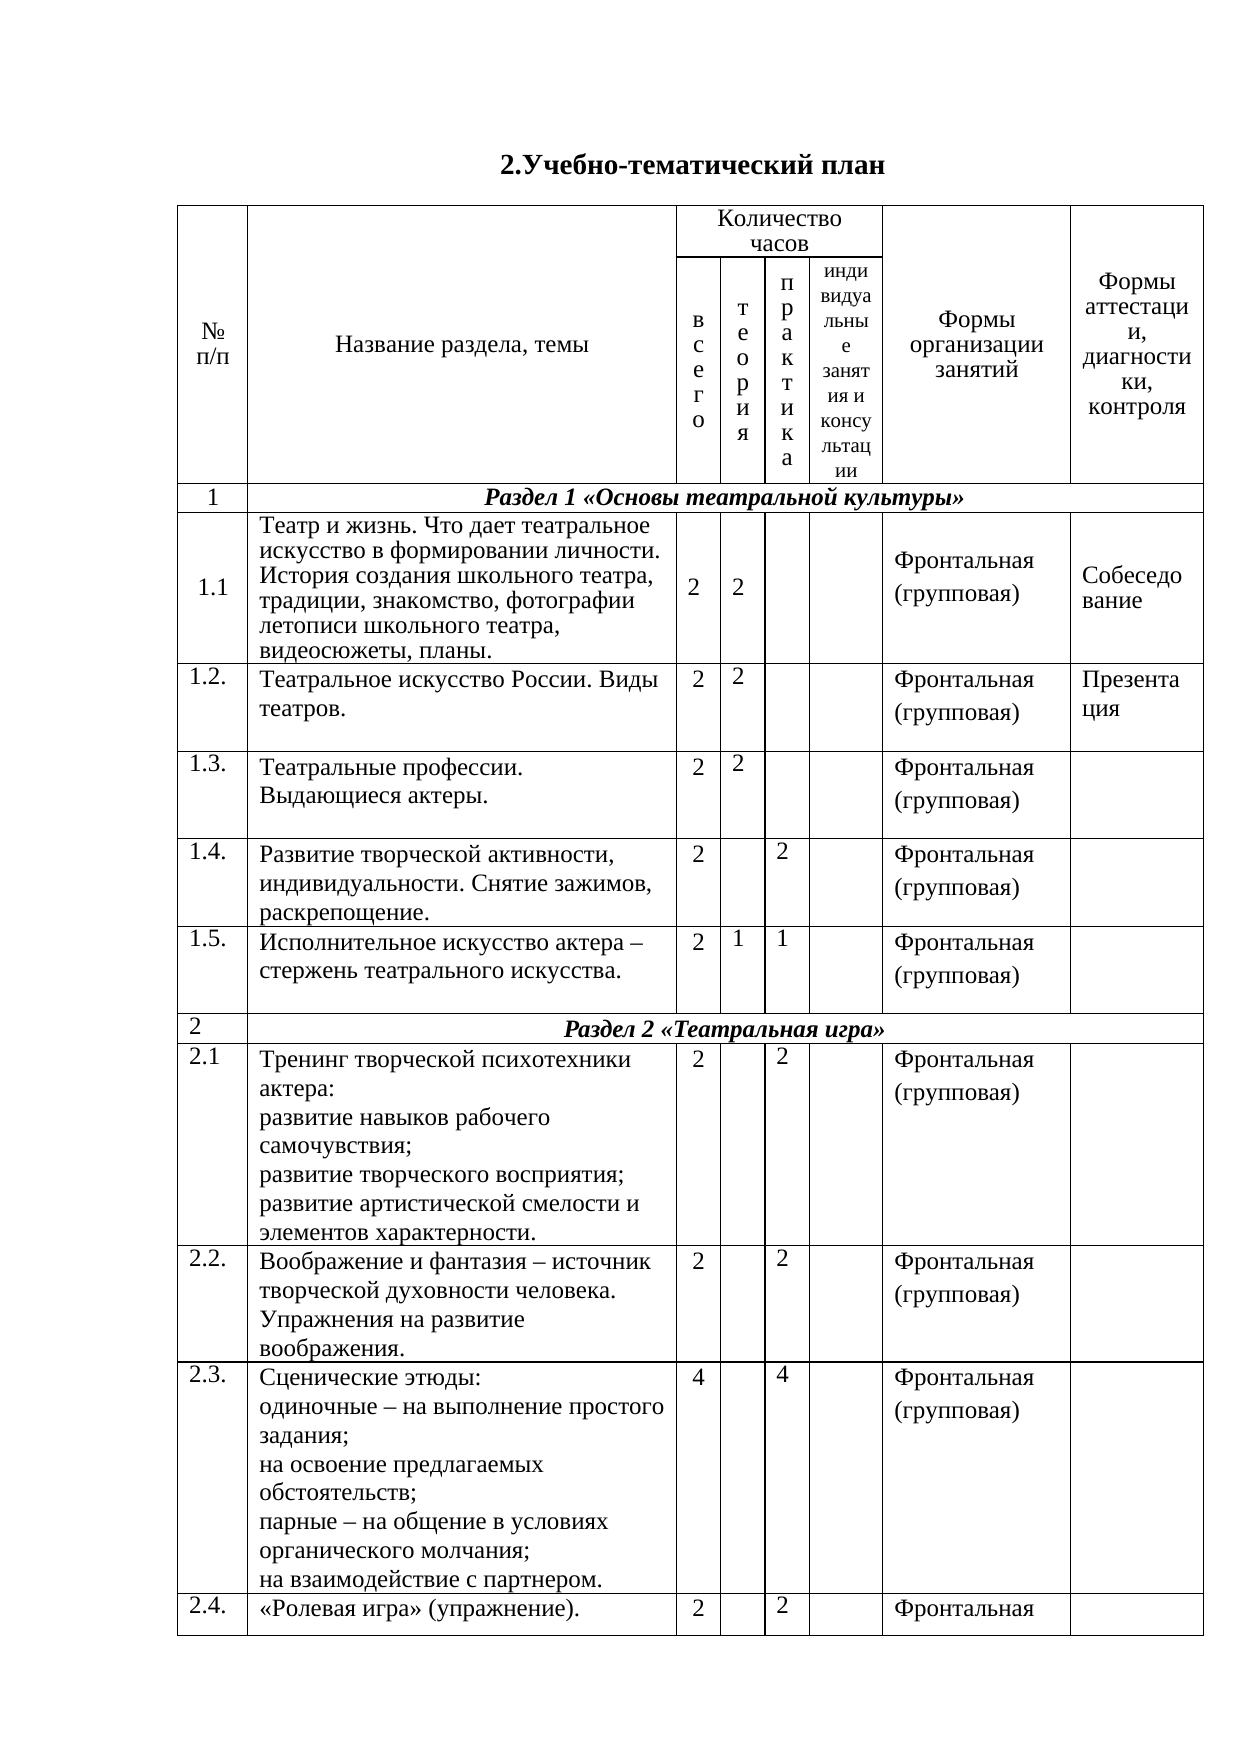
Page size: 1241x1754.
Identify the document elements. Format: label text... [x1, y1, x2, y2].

table_cell 2 [766, 1594, 809, 1635]
table_cell Фронтальная (групповая) [883, 513, 1070, 663]
table_cell [766, 664, 809, 751]
table_cell 2 [677, 927, 720, 1013]
table_cell 4 [766, 1363, 809, 1592]
table_cell [810, 1246, 882, 1361]
table_cell [810, 1363, 882, 1592]
table_cell Фронтальная (групповая) [883, 927, 1070, 1013]
table_cell индивидуальные занятия и консультации [810, 258, 882, 482]
table_header Количество часов [677, 206, 882, 256]
table_cell 2.4. [178, 1594, 247, 1635]
table_cell 2 [677, 664, 720, 751]
table_cell Презентация [1071, 664, 1203, 751]
table_cell [1071, 1246, 1203, 1361]
table_cell 1 [766, 927, 809, 1013]
table_cell 2 [677, 513, 720, 663]
table_cell Тренинг творческой психотехники актера: развитие навыков рабочего самочувствия; развитие творческого восприятия; развитие артистической смелости и элементов характерности. [248, 1044, 676, 1245]
table_cell [810, 752, 882, 838]
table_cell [248, 1594, 676, 1635]
table_header Название раздела, темы [248, 206, 676, 482]
table_cell 2 [178, 1014, 247, 1043]
table_cell 1 [178, 484, 247, 512]
table_cell Исполнительное искусство актера – стержень театрального искусства. [248, 927, 676, 1013]
table_cell Раздел 2 «Театральная игра» [248, 1014, 1203, 1043]
table_cell Фронтальная (групповая) [883, 1044, 1070, 1245]
table_cell 1.2. [178, 664, 247, 751]
table_cell 1.1 [178, 513, 247, 663]
table_cell 2 [766, 1044, 809, 1245]
table_cell 1.4. [178, 839, 247, 926]
table_cell 2 [721, 752, 764, 838]
table_cell Театр и жизнь. Что дает театральное искусство в формировании личности. История создания школьного театра, традиции, знакомство, фотографии летописи школьного театра, видеосюжеты, планы. [248, 513, 676, 663]
table_cell [810, 1044, 882, 1245]
table_cell [766, 513, 809, 663]
table_cell 1 [721, 927, 764, 1013]
table_cell Фронтальная (групповая) [883, 664, 1070, 751]
table_cell 2.2. [178, 1246, 247, 1361]
table_cell [1071, 1044, 1203, 1245]
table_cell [883, 1594, 1070, 1635]
table_cell [766, 752, 809, 838]
table_cell Фронтальная (групповая) [883, 752, 1070, 838]
table_cell 1.3. [178, 752, 247, 838]
table_cell [721, 1594, 764, 1635]
table_cell 2 [677, 839, 720, 926]
table_cell [810, 664, 882, 751]
table_cell 2.3. [178, 1363, 247, 1592]
table_cell Театральные профессии. Выдающиеся актеры. [248, 752, 676, 838]
table_cell 2 [766, 1246, 809, 1361]
table_cell [1071, 752, 1203, 838]
table_cell Воображение и фантазия – источник творческой духовности человека. Упражнения на развитие воображения. [248, 1246, 676, 1361]
table_cell 2 [721, 664, 764, 751]
table_header № п/п [178, 206, 247, 482]
table_cell Развитие творческой активности, индивидуальности. Снятие зажимов, раскрепощение. [248, 839, 676, 926]
table_cell [721, 1044, 764, 1245]
table_cell Сценические этюды: одиночные – на выполнение простого задания; на освоение предлагаемых обстоятельств; парные – на общение в условиях органического молчания; на взаимодействие с партнером. [248, 1363, 676, 1592]
table_cell [810, 839, 882, 926]
table_cell 2.1 [178, 1044, 247, 1245]
table_cell 1.5. [178, 927, 247, 1013]
table_cell 2 [677, 1246, 720, 1361]
table_cell [1071, 1363, 1203, 1592]
table_cell [721, 1246, 764, 1361]
table_cell [721, 839, 764, 926]
table_cell Театральное искусство России. Виды театров. [248, 664, 676, 751]
text 2.Учебно-тематический план [177, 147, 1152, 180]
table_cell Фронтальная (групповая) [883, 1246, 1070, 1361]
table_cell 2 [721, 513, 764, 663]
table_cell Фронтальная (групповая) [883, 839, 1070, 926]
table_header Формы аттестации, диагностики, контроля [1071, 206, 1203, 482]
table_cell [1071, 1594, 1203, 1635]
table_cell [810, 1594, 882, 1635]
table_cell [810, 927, 882, 1013]
table_cell Собеседование [1071, 513, 1203, 663]
table_cell [721, 1363, 764, 1592]
table_cell теория [721, 258, 764, 482]
table_cell 2 [766, 839, 809, 926]
table_cell Раздел 1 «Основы театральной культуры» [248, 484, 1203, 512]
table_cell [810, 513, 882, 663]
table_cell 4 [677, 1363, 720, 1592]
table_header Формы организации занятий [883, 206, 1070, 482]
table_cell 2 [677, 752, 720, 838]
table_cell все го [677, 258, 720, 482]
table_cell практика [766, 258, 809, 482]
table_cell 2 [677, 1594, 720, 1635]
table_cell [1071, 927, 1203, 1013]
table_cell 2 [677, 1044, 720, 1245]
table_cell Фронтальная (групповая) [883, 1363, 1070, 1592]
table_cell [1071, 839, 1203, 926]
